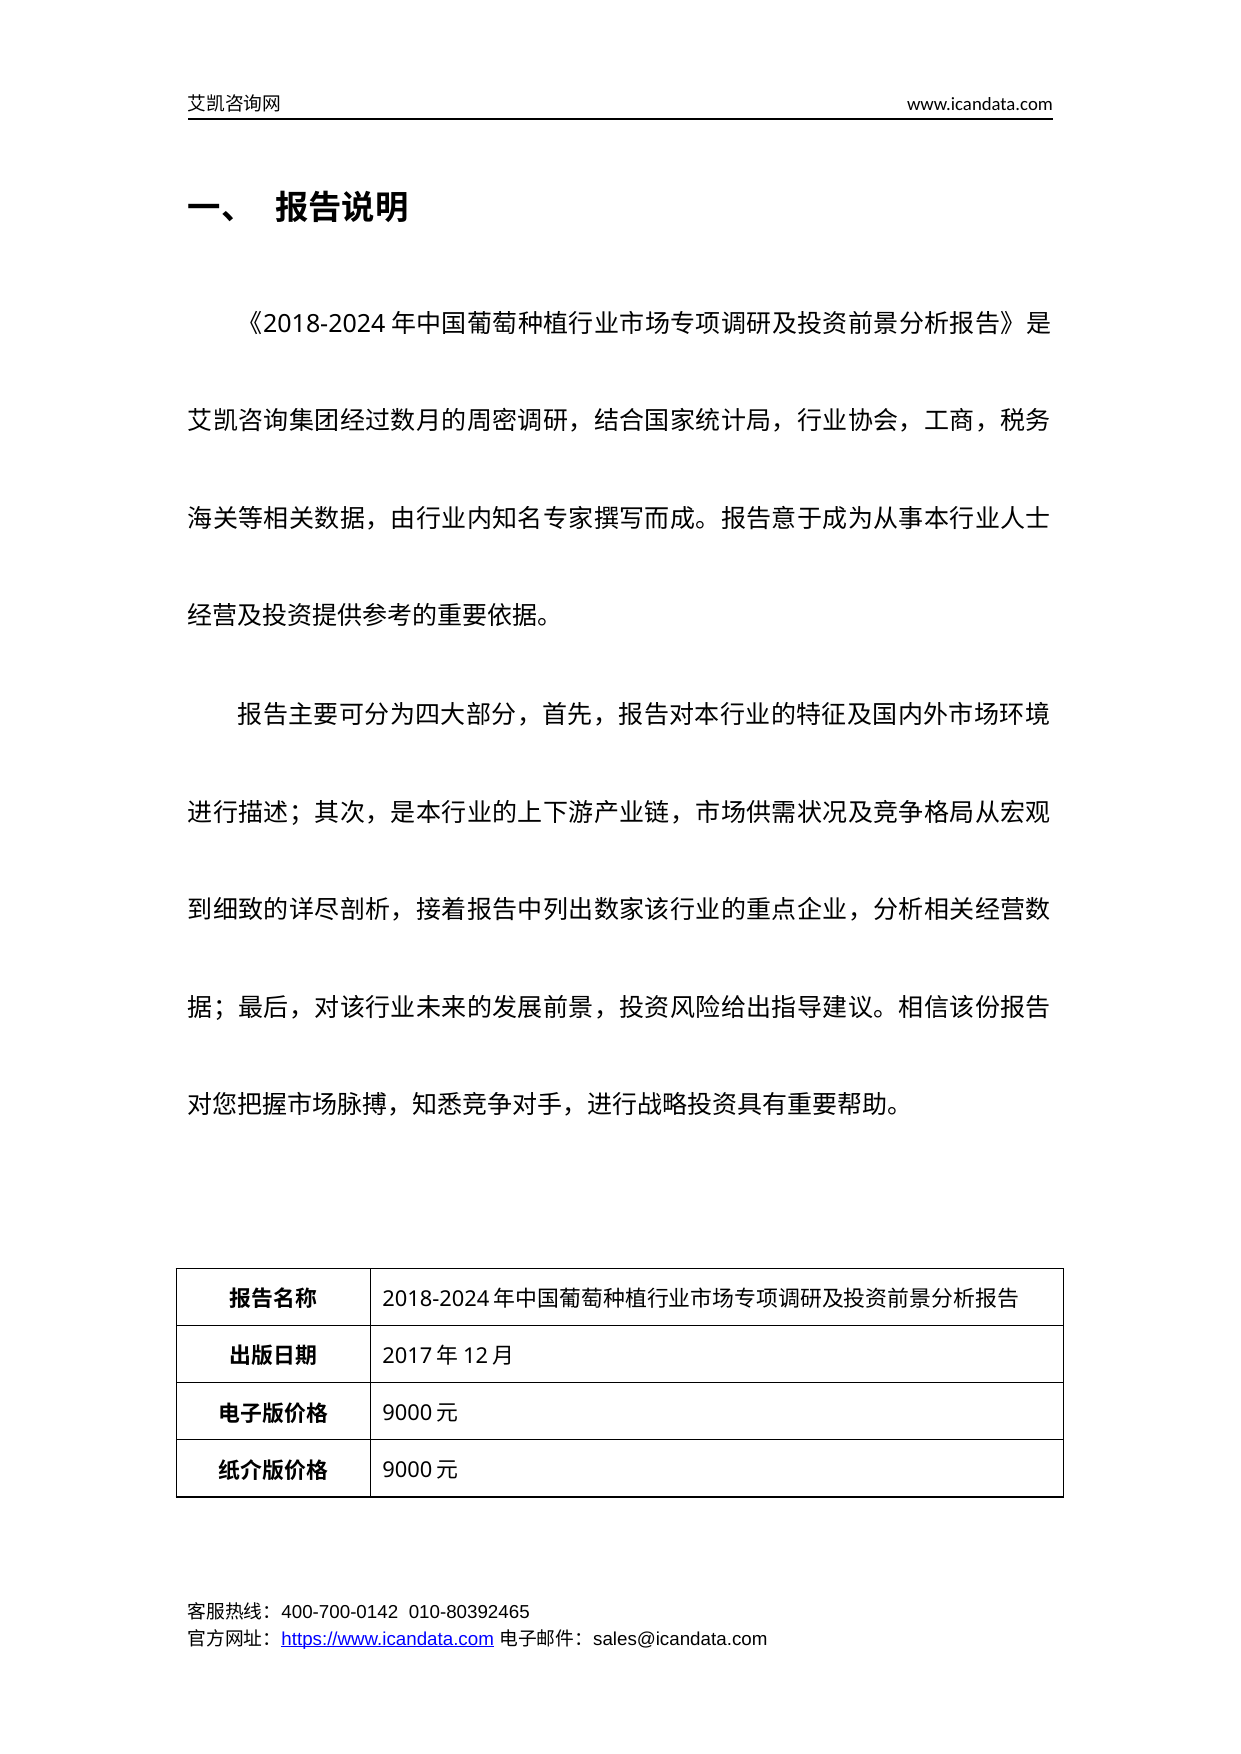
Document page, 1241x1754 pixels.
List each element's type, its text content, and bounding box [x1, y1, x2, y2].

table_cell 出版日期 [177, 1326, 370, 1382]
table_cell 2017年12月 [371, 1326, 1063, 1382]
table_cell 电子版价格 [177, 1383, 370, 1439]
text 报告主要可分为四大部分，首先，报告对本行业的特征及国内外市场环境进行描述；其次，是本行业的上下游产业链，市场供需状况及竞争格局从宏观到细致的详尽剖析，接着报告中列出数家该行业的重点企业，分析相关经营数据；最后，对该行业未来的发展前景，投资风险给出指导建议。相信该份报告对您把握市场脉搏，知悉竞争对手，进行战略投资具有重要帮助。 [187, 681, 1053, 1136]
table_header 2018-2024年中国葡萄种植行业市场专项调研及投资前景分析报告 [371, 1269, 1063, 1325]
table_cell 9000元 [371, 1440, 1063, 1496]
text 《2018-2024年中国葡萄种植行业市场专项调研及投资前景分析报告》是艾凯咨询集团经过数月的周密调研，结合国家统计局，行业协会，工商，税务海关等相关数据，由行业内知名专家撰写而成。报告意于成为从事本行业人士经营及投资提供参考的重要依据。 [187, 289, 1053, 646]
table_cell 9000元 [371, 1383, 1063, 1439]
table_header 报告名称 [177, 1269, 370, 1325]
subtitle 报告说明 [187, 172, 1053, 237]
table_cell 纸介版价格 [177, 1440, 370, 1496]
